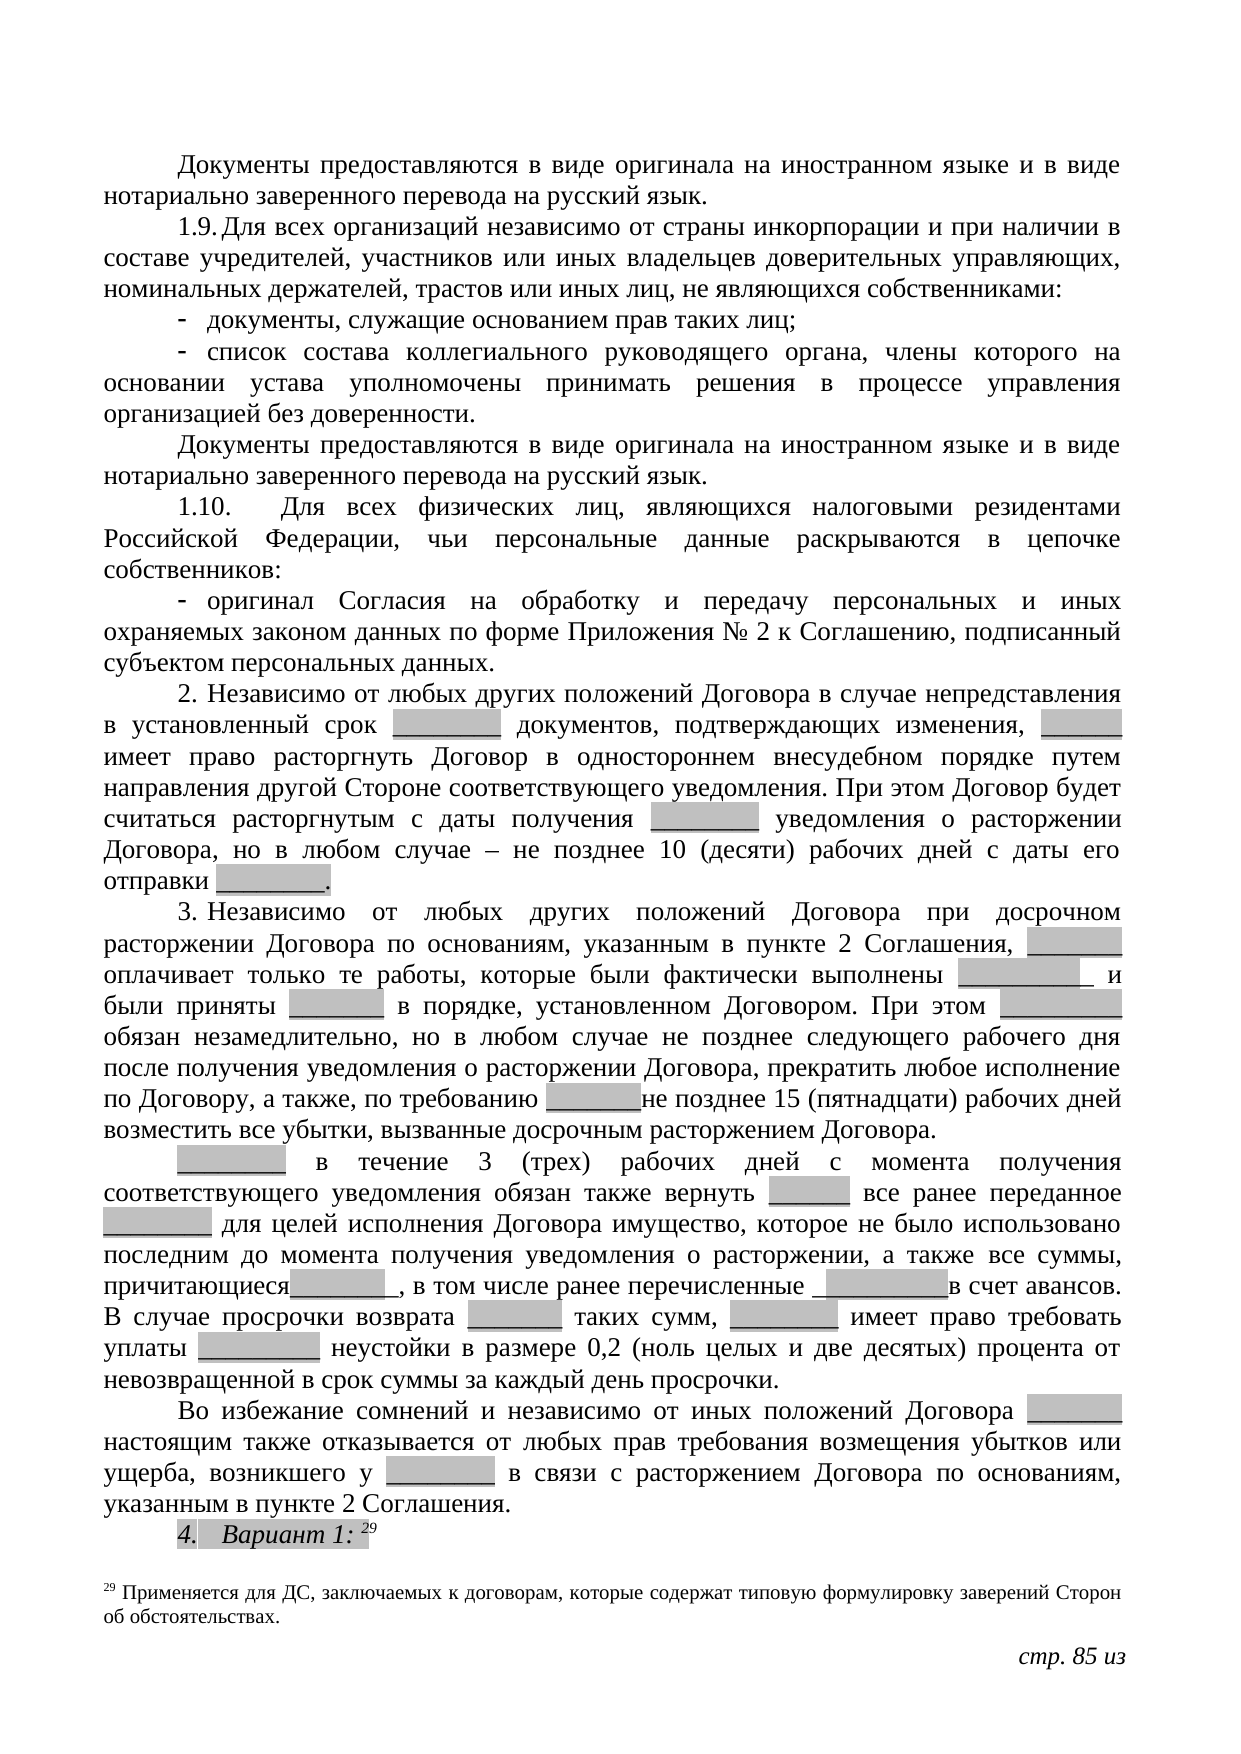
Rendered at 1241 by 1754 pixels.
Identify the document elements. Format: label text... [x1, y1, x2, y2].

text Во избежание сомнений и независимо от иных положений Договора _______ настоящим также отказывается от любых прав требования возмещения убытков или ущерба, возникшего у ________ в связи с расторжением Договора по основаниям, указанным в пункте 2 Соглашения. [103, 1394, 1122, 1518]
list Для всех физических лиц, являющихся налоговыми резидентами Российской Федерации, чьи персональные данные раскрываются в цепочке собственников: [103, 491, 1122, 584]
text Документы предоставляются в виде оригинала на иностранном языке и в виде нотариально заверенного перевода на русский язык. [103, 428, 1122, 491]
list список состава коллегиального руководящего органа, члены которого на основании устава уполномочены принимать решения в процессе управления организацией без доверенности. [103, 335, 1122, 428]
text ________ в течение 3 (трех) рабочих дней с момента получения соответствующего уведомления обязан также вернуть ______ все ранее переданное ________ для целей исполнения Договора имущество, которое не было использовано последним до момента получения уведомления о расторжении, а также все суммы, причитающиеся________, в том числе ранее перечисленные __________в счет авансов. В случае просрочки возврата _______ таких сумм, ________ имеет право требовать уплаты _________ неустойки в размере 0,2 (ноль целых и две десятых) процента от невозвращенной в срок суммы за каждый день просрочки. [103, 1145, 1122, 1394]
text Документы предоставляются в виде оригинала на иностранном языке и в виде нотариально заверенного перевода на русский язык. [103, 148, 1122, 210]
list Вариант 1: [103, 1518, 1122, 1549]
list Независимо от любых других положений Договора при досрочном расторжении Договора по основаниям, указанным в пункте 2 Соглашения, _______ оплачивает только те работы, которые были фактически выполнены __________ и были приняты _______ в порядке, установленном Договором. При этом _________ обязан незамедлительно, но в любом случае не позднее следующего рабочего дня после получения уведомления о расторжении Договора, прекратить любое исполнение по Договору, а также, по требованию _______не позднее 15 (пятнадцати) рабочих дней возместить все убытки, вызванные досрочным расторжением Договора. [103, 896, 1122, 1145]
list Для всех организаций независимо от страны инкорпорации и при наличии в составе учредителей, участников или иных владельцев доверительных управляющих, номинальных держателей, трастов или иных лиц, не являющихся собственниками: [103, 210, 1122, 303]
list документы, служащие основанием прав таких лиц; [103, 303, 1122, 335]
list Независимо от любых других положений Договора в случае непредставления в установленный срок ________ документов, подтверждающих изменения, ______ имеет право расторгнуть Договор в одностороннем внесудебном порядке путем направления другой Стороне соответствующего уведомления. При этом Договор будет считаться расторгнутым с даты получения ________ уведомления о расторжении Договора, но в любом случае – не позднее 10 (десяти) рабочих дней с даты его отправки ________. [103, 677, 1122, 896]
list оригинал Согласия на обработку и передачу персональных и иных охраняемых законом данных по форме Приложения № 2 к Соглашению, подписанный субъектом персональных данных. [103, 584, 1122, 677]
